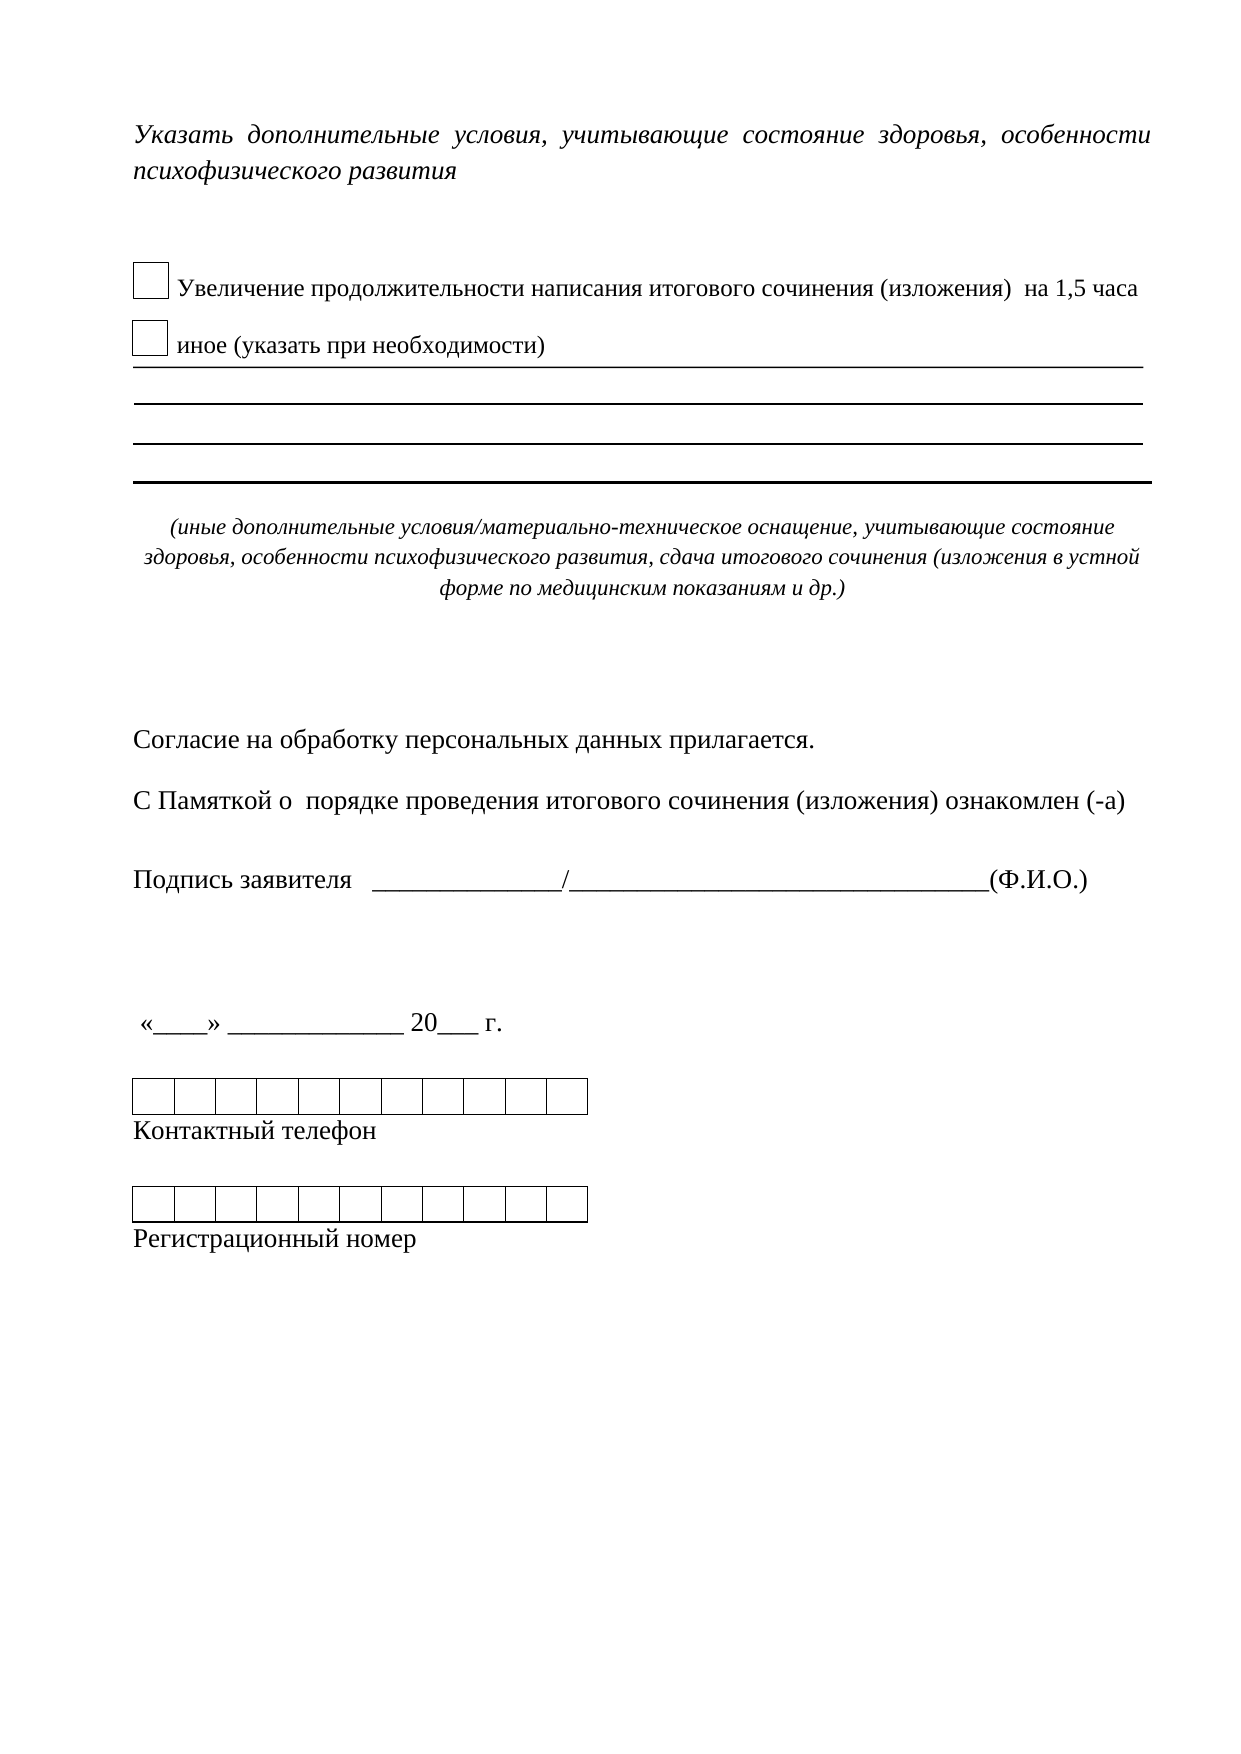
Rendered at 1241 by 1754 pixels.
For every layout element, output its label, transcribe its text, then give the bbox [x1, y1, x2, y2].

text Указать дополнительные условия, учитывающие состояние здоровья, особенности психофизического развития [133, 118, 1152, 185]
table_header [423, 1187, 463, 1221]
table_header [340, 1079, 381, 1113]
table_header [340, 1187, 381, 1221]
text Регистрационный номер [133, 1222, 1152, 1253]
table_header [216, 1079, 256, 1113]
text C Памяткой о порядке проведения итогового сочинения (изложения) ознакомлен (-а) [133, 784, 1152, 815]
table_header [506, 1079, 546, 1113]
table_header [257, 1187, 298, 1221]
table_header [382, 1187, 422, 1221]
table_header [133, 1079, 174, 1113]
table_header [464, 1079, 505, 1113]
text (иные дополнительные условия/материально-техническое оснащение, учитывающие состояние здоровья, особенности психофизического развития, сдача итогового сочинения (изложения в устной форме по медицинским показаниям и др.) [133, 513, 1152, 600]
table_header [133, 1187, 174, 1221]
table_header [423, 1079, 463, 1113]
text Контактный телефон [133, 1114, 1152, 1146]
table_header [257, 1079, 298, 1113]
text иное (указать при необходимости) [133, 331, 1152, 359]
table_header [175, 1187, 215, 1221]
table_header [175, 1079, 215, 1113]
text «____» _____________ 20___ г. [133, 1007, 1152, 1038]
table_header [299, 1079, 339, 1113]
table_header [547, 1079, 587, 1113]
table_header [216, 1187, 256, 1221]
table_header [382, 1079, 422, 1113]
table_header [299, 1187, 339, 1221]
table_header [547, 1187, 587, 1221]
text Увеличение продолжительности написания итогового сочинения (изложения) на 1,5 часа [133, 273, 1152, 301]
table_header [464, 1187, 505, 1221]
table_header [506, 1187, 546, 1221]
text Подпись заявителя ______________/_______________________________(Ф.И.О.) [133, 864, 1152, 895]
text Согласие на обработку персональных данных прилагается. [133, 723, 1152, 755]
